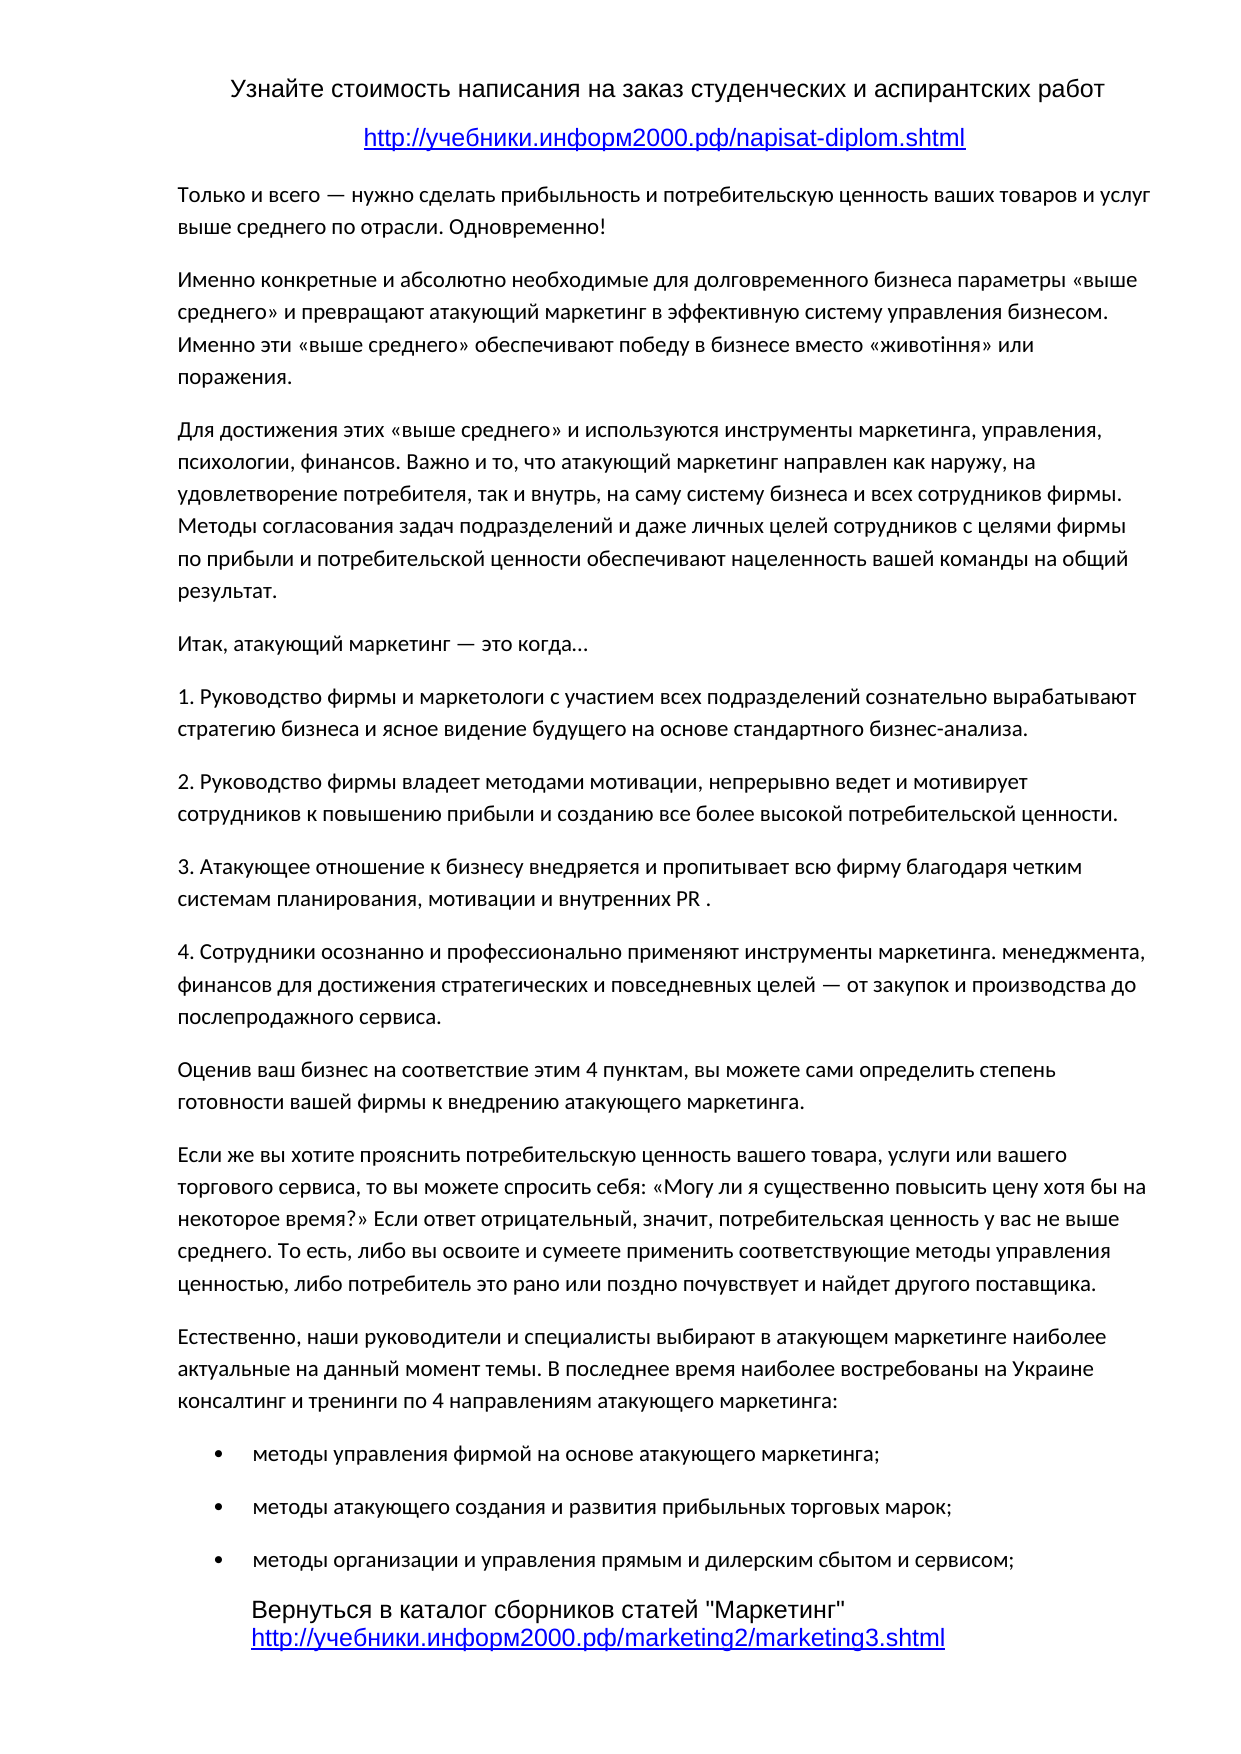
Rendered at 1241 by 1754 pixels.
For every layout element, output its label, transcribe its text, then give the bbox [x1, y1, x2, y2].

text Если же вы хотите прояснить потребительскую ценность вашего товара, услуги или вашего торгового сервиса, то вы можете спросить себя: «Могу ли я существенно повысить цену хотя бы на некоторое время?» Если ответ отрицательный, значит, потребительская ценность у вас не выше среднего. То есть, либо вы освоите и сумеете применить соответствующие методы управления ценностью, либо потребитель это рано или поздно почувствует и найдет другого поставщика. [177, 1140, 1152, 1297]
text Для достижения этих «выше среднего» и используются инструменты маркетинга, управления, психологии, финансов. Важно и то, что атакующий маркетинг направлен как наружу, на удовлетворение потребителя, так и внутрь, на саму систему бизнеса и всех сотрудников фирмы. Методы согласования задач подразделений и даже личных целей сотрудников с целями фирмы по прибыли и потребительской ценности обеспечивают нацеленность вашей команды на общий результат. [177, 415, 1152, 604]
text Именно конкретные и абсолютно необходимые для долговременного бизнеса параметры «выше среднего» и превращают атакующий маркетинг в эффективную систему управления бизнесом. Именно эти «выше среднего» обеспечивают победу в бизнесе вместо «животiння» или поражения. [177, 265, 1152, 390]
text 3. Атакующее отношение к бизнесу внедряется и пропитывает всю фирму благодаря четким системам планирования, мотивации и внутренних PR . [177, 852, 1152, 912]
text 2. Руководство фирмы владеет методами мотивации, непрерывно ведет и мотивирует сотрудников к повышению прибыли и созданию все более высокой потребительской ценности. [177, 767, 1152, 827]
text Оценив ваш бизнес на соответствие этим 4 пунктам, вы можете сами определить степень готовности вашей фирмы к внедрению атакующего маркетинга. [177, 1055, 1152, 1115]
list методы управления фирмой на основе атакующего маркетинга; [215, 1439, 1152, 1467]
text Итак, атакующий маркетинг — это когда… [177, 629, 1152, 657]
text 1. Руководство фирмы и маркетологи с участием всех подразделений сознательно вырабатывают стратегию бизнеса и ясное видение будущего на основе стандартного бизнес-анализа. [177, 682, 1152, 742]
list методы атакующего создания и развития прибыльных торговых марок; [215, 1492, 1152, 1520]
text Только и всего — нужно сделать прибыльность и потребительскую ценность ваших товаров и услуг выше среднего по отрасли. Одновременно! [177, 180, 1152, 240]
list методы организации и управления прямым и дилерским сбытом и сервисом; [215, 1545, 1152, 1573]
text 4. Сотрудники осознанно и профессионально применяют инструменты маркетинга. менеджмента, финансов для достижения стратегических и повседневных целей — от закупок и производства до послепродажного сервиса. [177, 937, 1152, 1030]
text Естественно, наши руководители и специалисты выбирают в атакующем маркетинге наиболее актуальные на данный момент темы. В последнее время наиболее востребованы на Украине консалтинг и тренинги по 4 направлениям атакующего маркетинга: [177, 1322, 1152, 1414]
